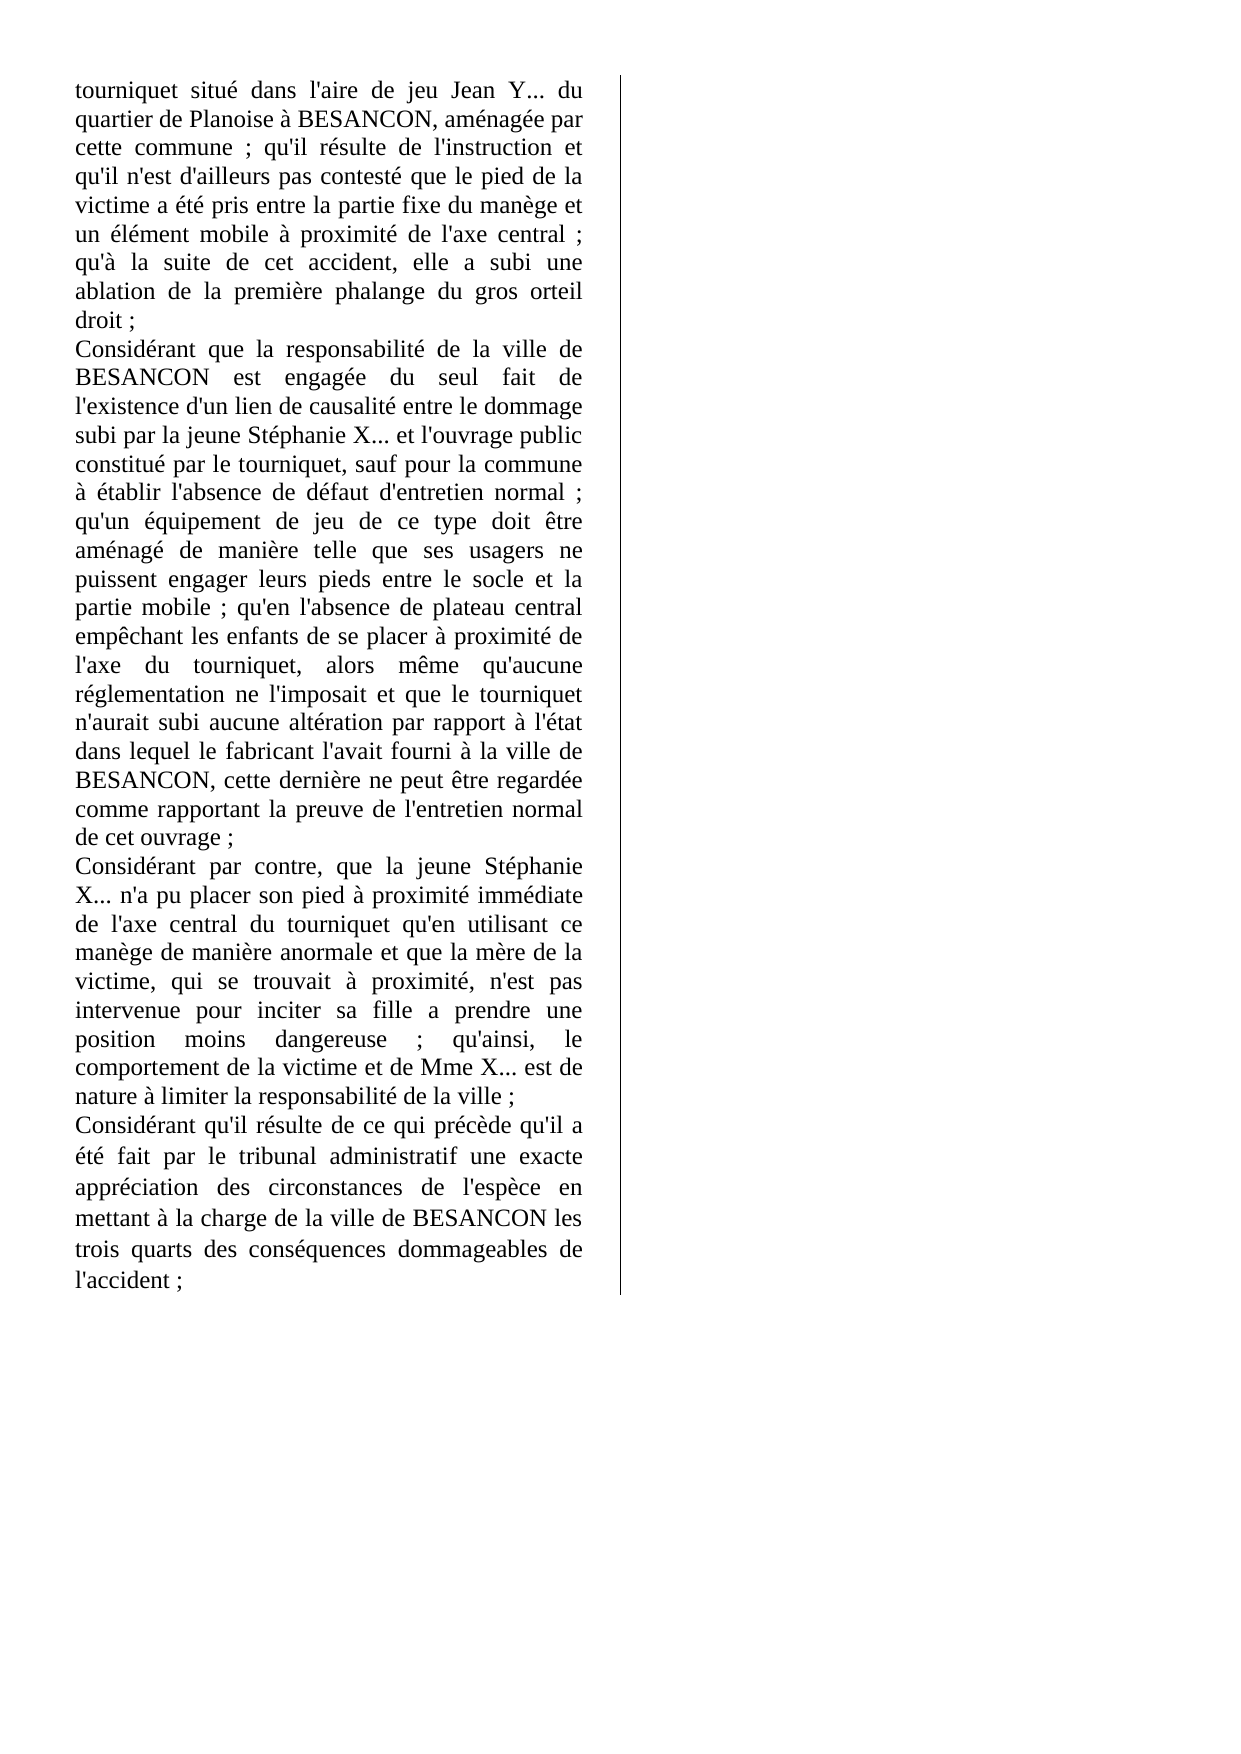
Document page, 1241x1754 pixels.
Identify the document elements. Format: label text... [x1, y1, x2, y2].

text Considérant qu'il résulte de ce qui précède qu'il a été fait par le tribunal administratif une exacte appréciation des circonstances de l'espèce en mettant à la charge de la ville de BESANCON les trois quarts des conséquences dommageables de l'accident ; [75, 1110, 583, 1294]
text Considérant par contre, que la jeune Stéphanie X... n'a pu placer son pied à proximité immédiate de l'axe central du tourniquet qu'en utilisant ce manège de manière anormale et que la mère de la victime, qui se trouvait à proximité, n'est pas intervenue pour inciter sa fille a prendre une position moins dangereuse ; qu'ainsi, le comportement de la victime et de Mme X... est de nature à limiter la responsabilité de la ville ; [75, 851, 583, 1110]
text Considérant que la responsabilité de la ville de BESANCON est engagée du seul fait de l'existence d'un lien de causalité entre le dommage subi par la jeune Stéphanie X... et l'ouvrage public constitué par le tourniquet, sauf pour la commune à établir l'absence de défaut d'entretien normal ; qu'un équipement de jeu de ce type doit être aménagé de manière telle que ses usagers ne puissent engager leurs pieds entre le socle et la partie mobile ; qu'en l'absence de plateau central empêchant les enfants de se placer à proximité de l'axe du tourniquet, alors même qu'aucune réglementation ne l'imposait et que le tourniquet n'aurait subi aucune altération par rapport à l'état dans lequel le fabricant l'avait fourni à la ville de BESANCON, cette dernière ne peut être regardée comme rapportant la preuve de l'entretien normal de cet ouvrage ; [75, 334, 583, 851]
